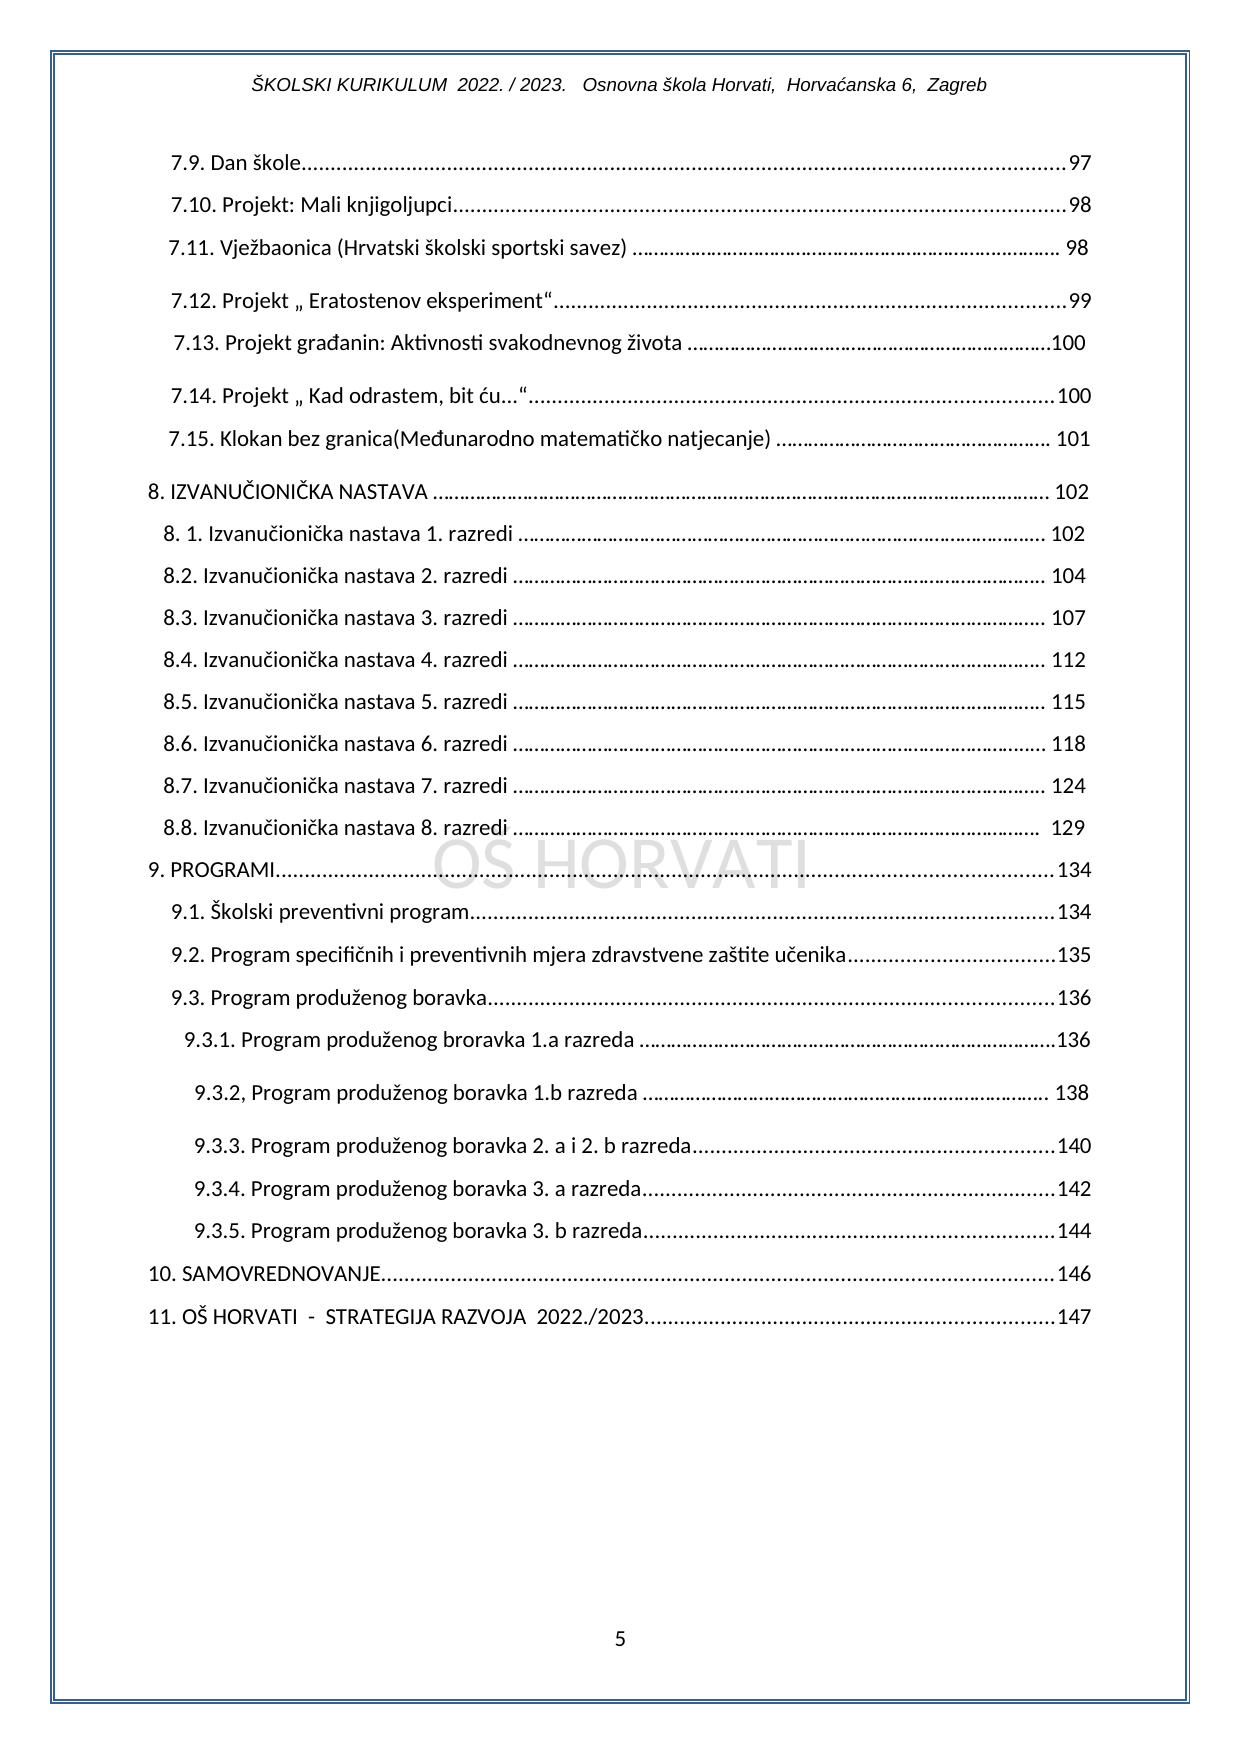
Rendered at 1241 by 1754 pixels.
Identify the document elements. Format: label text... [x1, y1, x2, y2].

text 8.7. Izvanučionička nastava 7. razredi ……………………………………………………………………………………….. 124 [148, 771, 1093, 799]
text 10. SAMOVREDNOVANJE 146 [148, 1259, 1093, 1287]
text 9.3. Program produženog boravka 136 [171, 983, 1093, 1011]
text 9. PROGRAMI 134 [148, 855, 1093, 883]
text 9.1. Školski preventivni program 134 [171, 897, 1093, 926]
text 8.3. Izvanučionička nastava 3. razredi ……………………………………………………………………………………….. 107 [148, 603, 1093, 631]
text 8. IZVANUČIONIČKA NASTAVA ……………………………………………………………………………………………………… 102 [148, 477, 1093, 505]
text 7.13. Projekt građanin: Aktivnosti svakodnevnog života ……………………………………………………………100 [148, 328, 1093, 356]
text 8.5. Izvanučionička nastava 5. razredi ……………………………………………………………………………………….. 115 [148, 687, 1093, 715]
text 9.3.3. Program produženog boravka 2. a i 2. b razreda 140 [193, 1131, 1093, 1159]
text 9.3.1. Program produženog broravka 1.a razreda …………………………………………………………………….136 [148, 1025, 1093, 1053]
text 8.2. Izvanučionička nastava 2. razredi ……………………………………………………………………………………….. 104 [148, 561, 1093, 589]
text 8. 1. Izvanučionička nastava 1. razredi …………………………………………………………………………………….… 102 [148, 519, 1093, 547]
text 7.9. Dan škole 97 [171, 148, 1093, 176]
text 7.11. Vježbaonica (Hrvatski školski sportski savez) ……………………………………………………………..………. 98 [148, 233, 1093, 261]
text 7.14. Projekt „ Kad odrastem, bit ću...“ 100 [171, 381, 1093, 409]
text 11. OŠ HORVATI - STRATEGIJA RAZVOJA 2022./2023. 147 [148, 1302, 1093, 1330]
text 8.4. Izvanučionička nastava 4. razredi ……………………………………………………………………………………….. 112 [148, 645, 1093, 673]
text 7.12. Projekt „ Eratostenov eksperiment“ 99 [171, 286, 1093, 314]
text 9.2. Program specifičnih i preventivnih mjera zdravstvene zaštite učenika 135 [171, 940, 1093, 968]
text 8.6. Izvanučionička nastava 6. razredi ……………………………………………………………………………………..… 118 [148, 729, 1093, 757]
text 8.8. Izvanučionička nastava 8. razredi ………………………………………………………………………………………. 129 [148, 813, 1093, 841]
text 9.3.5. Program produženog boravka 3. b razreda 144 [193, 1217, 1093, 1244]
text 7.15. Klokan bez granica(Međunarodno matematičko natjecanje) ……………………………………………. 101 [148, 424, 1093, 452]
text 9.3.2, Program produženog boravka 1.b razreda ………………………………………………………………….. 138 [148, 1078, 1093, 1106]
text 9.3.4. Program produženog boravka 3. a razreda 142 [193, 1174, 1093, 1202]
text 7.10. Projekt: Mali knjigoljupci 98 [171, 190, 1093, 218]
